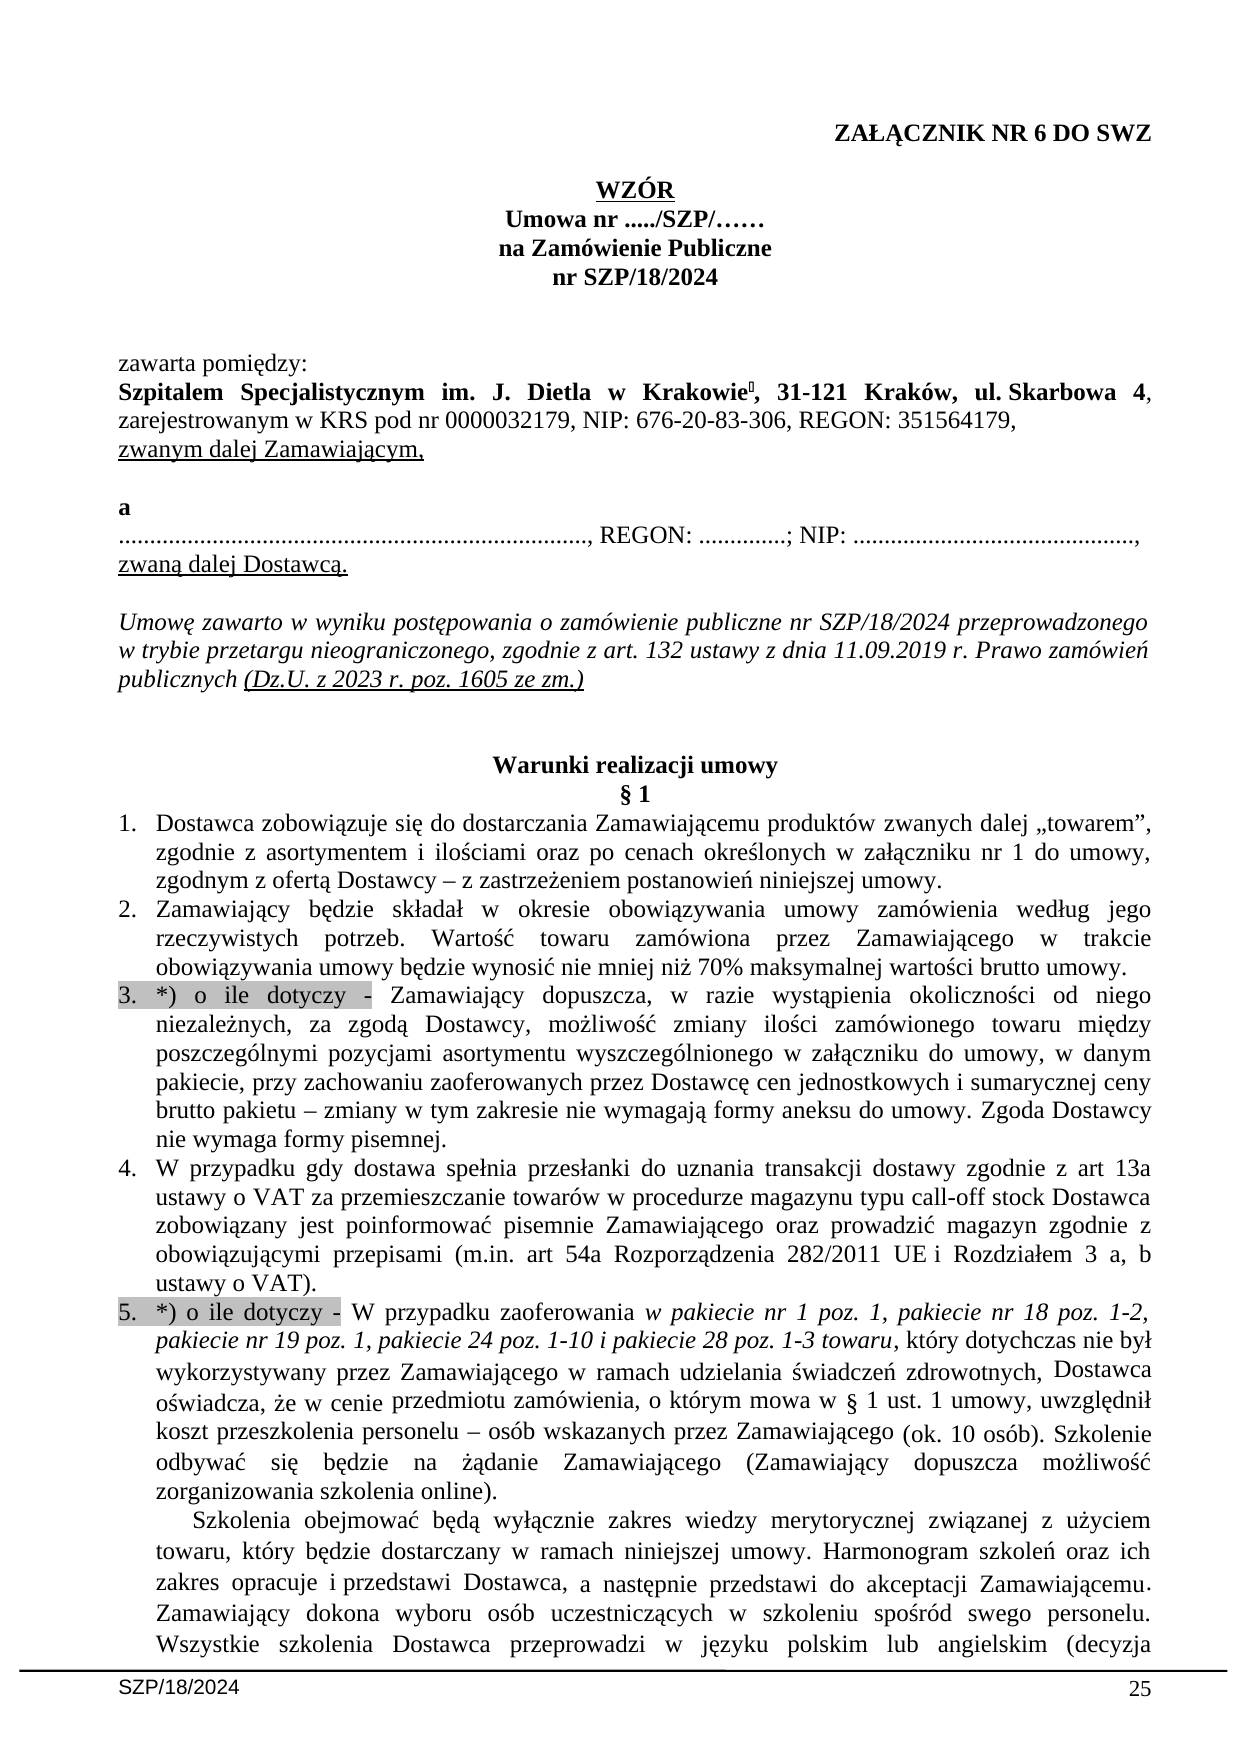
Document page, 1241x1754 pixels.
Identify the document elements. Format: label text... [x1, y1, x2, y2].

text § 1 [118, 779, 1152, 808]
list *) o ile dotyczy - Zamawiający dopuszcza, w razie wystąpienia okoliczności od niego niezależnych, za zgodą Dostawcy, możliwość zmiany ilości zamówionego towaru między poszczególnymi pozycjami asortymentu wyszczególnionego w załączniku do umowy, w danym pakiecie, przy zachowaniu zaoferowanych przez Dostawcę cen jednostkowych i sumarycznej ceny brutto pakietu – zmiany w tym zakresie nie wymagają formy aneksu do umowy. Zgoda Dostawcy nie wymaga formy pisemnej. [118, 981, 1152, 1153]
text Umowa nr ...../SZP/…… [118, 204, 1152, 233]
text ZAŁĄCZNIK NR 6 DO SWZ [189, 118, 1152, 147]
text a [118, 492, 1152, 521]
list W przypadku gdy dostawa spełnia przesłanki do uznania transakcji dostawy zgodnie z art 13a ustawy o VAT za przemieszczanie towarów w procedurze magazynu typu call-off stock Dostawca zobowiązany jest poinformować pisemnie Zamawiającego oraz prowadzić magazyn zgodnie z obowiązującymi przepisami (m.in. art 54a Rozporządzenia 282/2011 UE i Rozdziałem 3 a, b ustawy o VAT). [118, 1153, 1152, 1297]
text nr SZP/18/2024 [118, 262, 1152, 291]
list *) o ile dotyczy - W przypadku zaoferowania w pakiecie nr 1 poz. 1, pakiecie nr 18 poz. 1-2, pakiecie nr 19 poz. 1, pakiecie 24 poz. 1-10 i pakiecie 28 poz. 1-3 towaru, który dotychczas nie był wykorzystywany przez Zamawiającego w ramach udzielania świadczeń zdrowotnych, Dostawca oświadcza, że w cenie przedmiotu zamówienia, o którym mowa w § 1 ust. 1 umowy, uwzględnił koszt przeszkolenia personelu – osób wskazanych przez Zamawiającego (ok. 10 osób). Szkolenie odbywać się będzie na żądanie Zamawiającego (Zamawiający dopuszcza możliwość zorganizowania szkolenia online). [118, 1297, 1152, 1505]
text Szpitalem Specjalistycznym im. J. Dietla w Krakowie, 31-121 Kraków, ul. Skarbowa 4, zarejestrowanym w KRS pod nr 0000032179, NIP: 676-20-83-306, REGON: 351564179, [118, 377, 1152, 434]
text Warunki realizacji umowy [118, 751, 1152, 779]
text ..........................................................................., REGON: ..............; NIP: ............................................., [118, 521, 1152, 549]
text WZÓR [118, 176, 1152, 204]
text Umowę zawarto w wyniku postępowania o zamówienie publiczne nr SZP/18/2024 przeprowadzonego w trybie przetargu nieograniczonego, zgodnie z art. 132 ustawy z dnia 11.09.2019 r. Prawo zamówień publicznych (Dz.U. z 2023 r. poz. 1605 ze zm.) [118, 607, 1152, 693]
text na Zamówienie Publiczne [118, 233, 1152, 262]
text zwaną dalej Dostawcą. [118, 549, 1152, 578]
list Dostawca zobowiązuje się do dostarczania Zamawiającemu produktów zwanych dalej „towarem”, zgodnie z asortymentem i ilościami oraz po cenach określonych w załączniku nr 1 do umowy, zgodnym z ofertą Dostawcy – z zastrzeżeniem postanowień niniejszej umowy. [118, 808, 1152, 894]
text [156, 1505, 1152, 1660]
text zawarta pomiędzy: [118, 348, 1152, 377]
text zwanym dalej Zamawiającym, [118, 434, 1152, 463]
list Zamawiający będzie składał w okresie obowiązywania umowy zamówienia według jego rzeczywistych potrzeb. Wartość towaru zamówiona przez Zamawiającego w trakcie obowiązywania umowy będzie wynosić nie mniej niż 70% maksymalnej wartości brutto umowy. [118, 894, 1152, 981]
